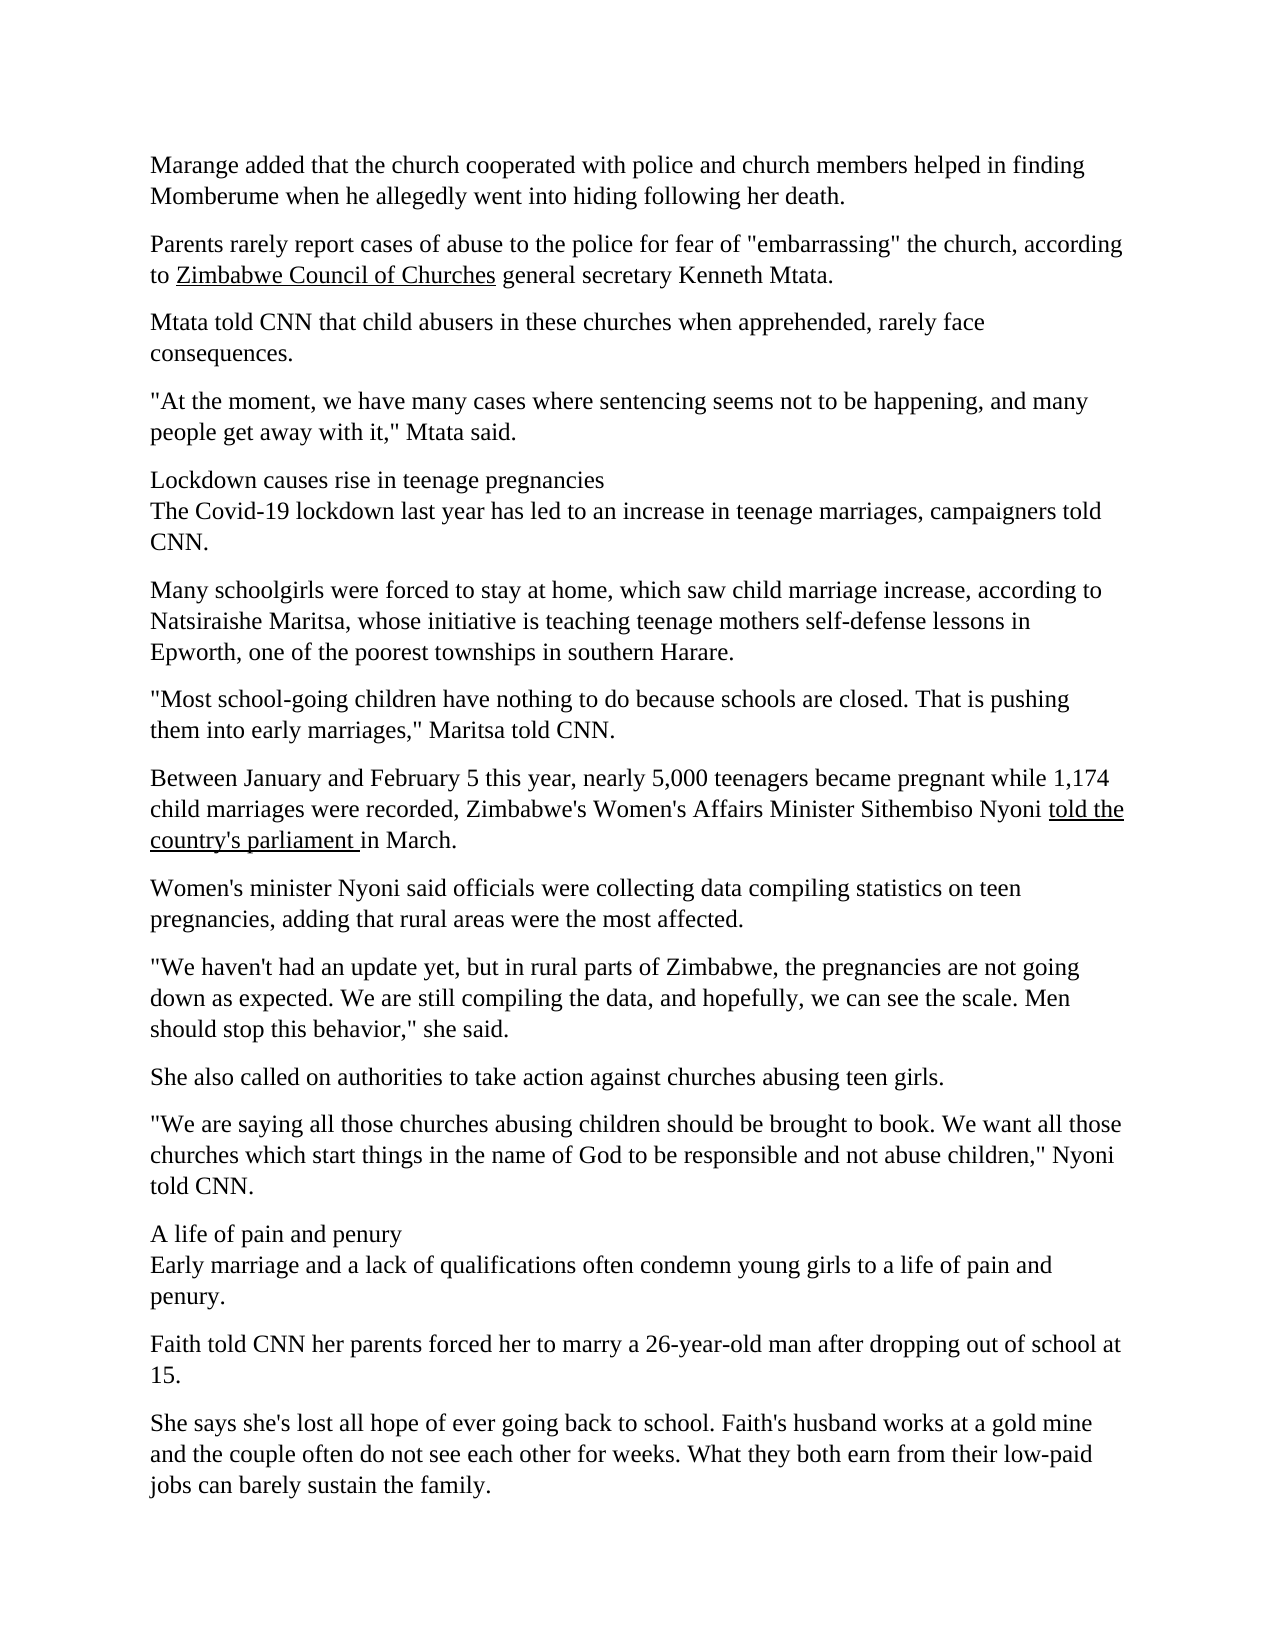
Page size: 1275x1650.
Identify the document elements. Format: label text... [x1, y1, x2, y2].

text Between January and February 5 this year, nearly 5,000 teenagers became pregnant while 1,174 child marriages were recorded, Zimbabwe's Women's Affairs Minister Sithembiso Nyoni told the country's parliament in March. [150, 763, 1125, 854]
text Mtata told CNN that child abusers in these churches when apprehended, rarely face consequences. [150, 307, 1125, 367]
text She also called on authorities to take action against churches abusing teen girls. [150, 1062, 1125, 1090]
text "At the moment, we have many cases where sentencing seems not to be happening, and many people get away with it," Mtata said. [150, 386, 1125, 446]
text Parents rarely report cases of abuse to the police for fear of "embarrassing" the church, according to Zimbabwe Council of Churches general secretary Kenneth Mtata. [150, 229, 1125, 288]
text "We haven't had an update yet, but in rural parts of Zimbabwe, the pregnancies are not going down as expected. We are still compiling the data, and hopefully, we can see the scale. Men should stop this behavior," she said. [150, 952, 1125, 1043]
text Marange added that the church cooperated with police and church members helped in finding Momberume when he allegedly went into hiding following her death. [150, 150, 1125, 210]
text "Most school-going children have nothing to do because schools are closed. That is pushing them into early marriages," Maritsa told CNN. [150, 684, 1125, 744]
subtitle Lockdown causes rise in teenage pregnancies [150, 465, 1125, 494]
text She says she's lost all hope of ever going back to school. Faith's husband works at a gold mine and the couple often do not see each other for weeks. What they both earn from their low-paid jobs can barely sustain the family. [150, 1408, 1125, 1498]
text The Covid-19 lockdown last year has led to an increase in teenage marriages, campaigners told CNN. [150, 496, 1125, 556]
text "We are saying all those churches abusing children should be brought to book. We want all those churches which start things in the name of God to be responsible and not abuse children," Nyoni told CNN. [150, 1109, 1125, 1200]
text Faith told CNN her parents forced her to marry a 26-year-old man after dropping out of school at 15. [150, 1329, 1125, 1389]
text Women's minister Nyoni said officials were collecting data compiling statistics on teen pregnancies, adding that rural areas were the most affected. [150, 873, 1125, 933]
subtitle A life of pain and penury [150, 1219, 1125, 1248]
text Early marriage and a lack of qualifications often condemn young girls to a life of pain and penury. [150, 1250, 1125, 1310]
text Many schoolgirls were forced to stay at home, which saw child marriage increase, according to Natsiraishe Maritsa, whose initiative is teaching teenage mothers self-defense lessons in Epworth, one of the poorest townships in southern Harare. [150, 575, 1125, 666]
